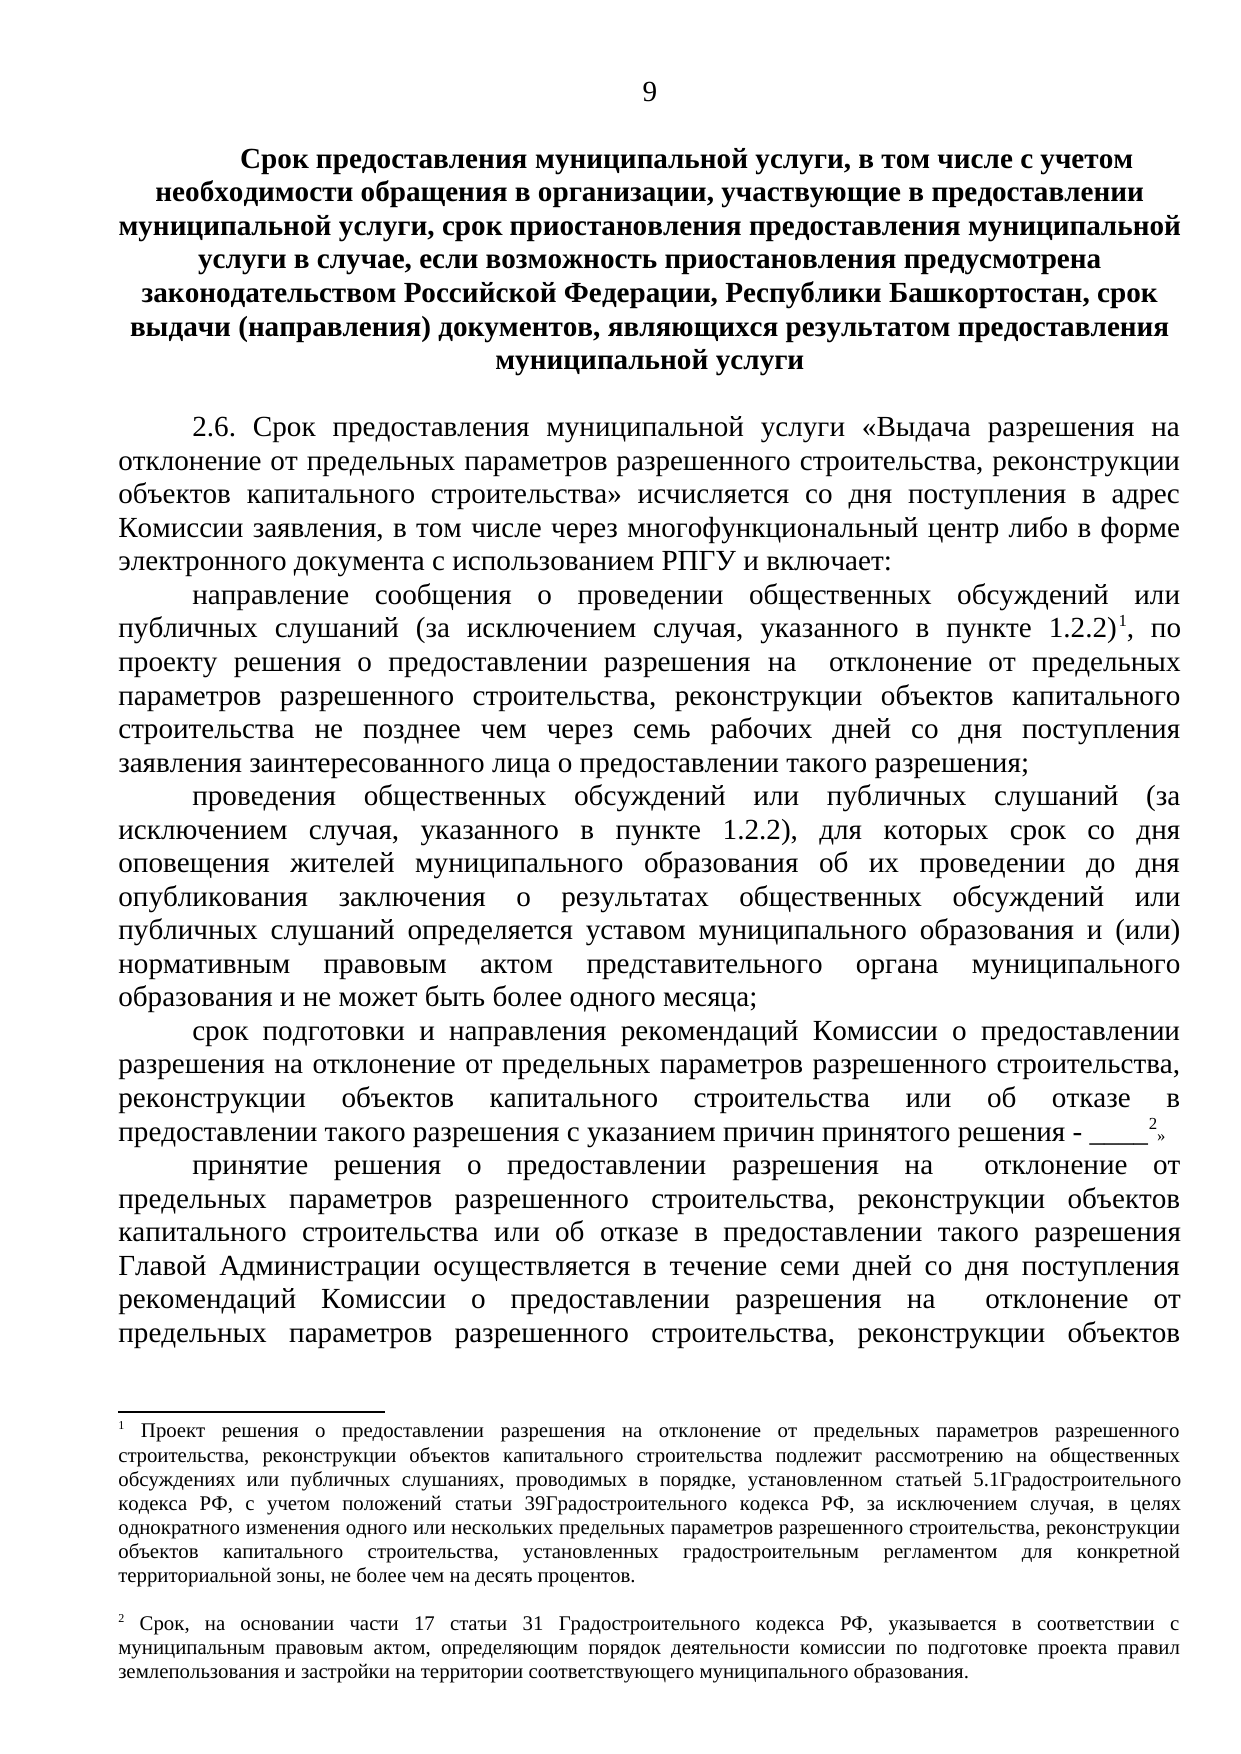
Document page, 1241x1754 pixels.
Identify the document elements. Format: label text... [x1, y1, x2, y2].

text направление сообщения о проведении общественных обсуждений или публичных слушаний (за исключением случая, указанного в пункте 1.2.2), по проекту решения о предоставлении разрешения на отклонение от предельных параметров разрешенного строительства, реконструкции объектов капитального строительства не позднее чем через семь рабочих дней со дня поступления заявления заинтересованного лица о предоставлении такого разрешения; [118, 577, 1181, 778]
text 2.6. Срок предоставления муниципальной услуги «Выдача разрешения на отклонение от предельных параметров разрешенного строительства, реконструкции объектов капитального строительства» исчисляется со дня поступления в адрес Комиссии заявления, в том числе через многофункциональный центр либо в форме электронного документа с использованием РПГУ и включает: [118, 409, 1181, 577]
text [118, 1147, 1181, 1348]
text срок подготовки и направления рекомендаций Комиссии о предоставлении разрешения на отклонение от предельных параметров разрешенного строительства, реконструкции объектов капитального строительства или об отказе в предоставлении такого разрешения с указанием причин принятого решения - ____» [118, 1013, 1181, 1147]
text Срок предоставления муниципальной услуги, в том числе с учетом необходимости обращения в организации, участвующие в предоставлении муниципальной услуги, срок приостановления предоставления муниципальной услуги в случае, если возможность приостановления предусмотрена законодательством Российской Федерации, Республики Башкортостан, срок выдачи (направления) документов, являющихся результатом предоставления муниципальной услуги [118, 141, 1181, 376]
text проведения общественных обсуждений или публичных слушаний (за исключением случая, указанного в пункте 1.2.2), для которых срок со дня оповещения жителей муниципального образования об их проведении до дня опубликования заключения о результатах общественных обсуждений или публичных слушаний определяется уставом муниципального образования и (или) нормативным правовым актом представительного органа муниципального образования и не может быть более одного месяца; [118, 778, 1181, 1013]
